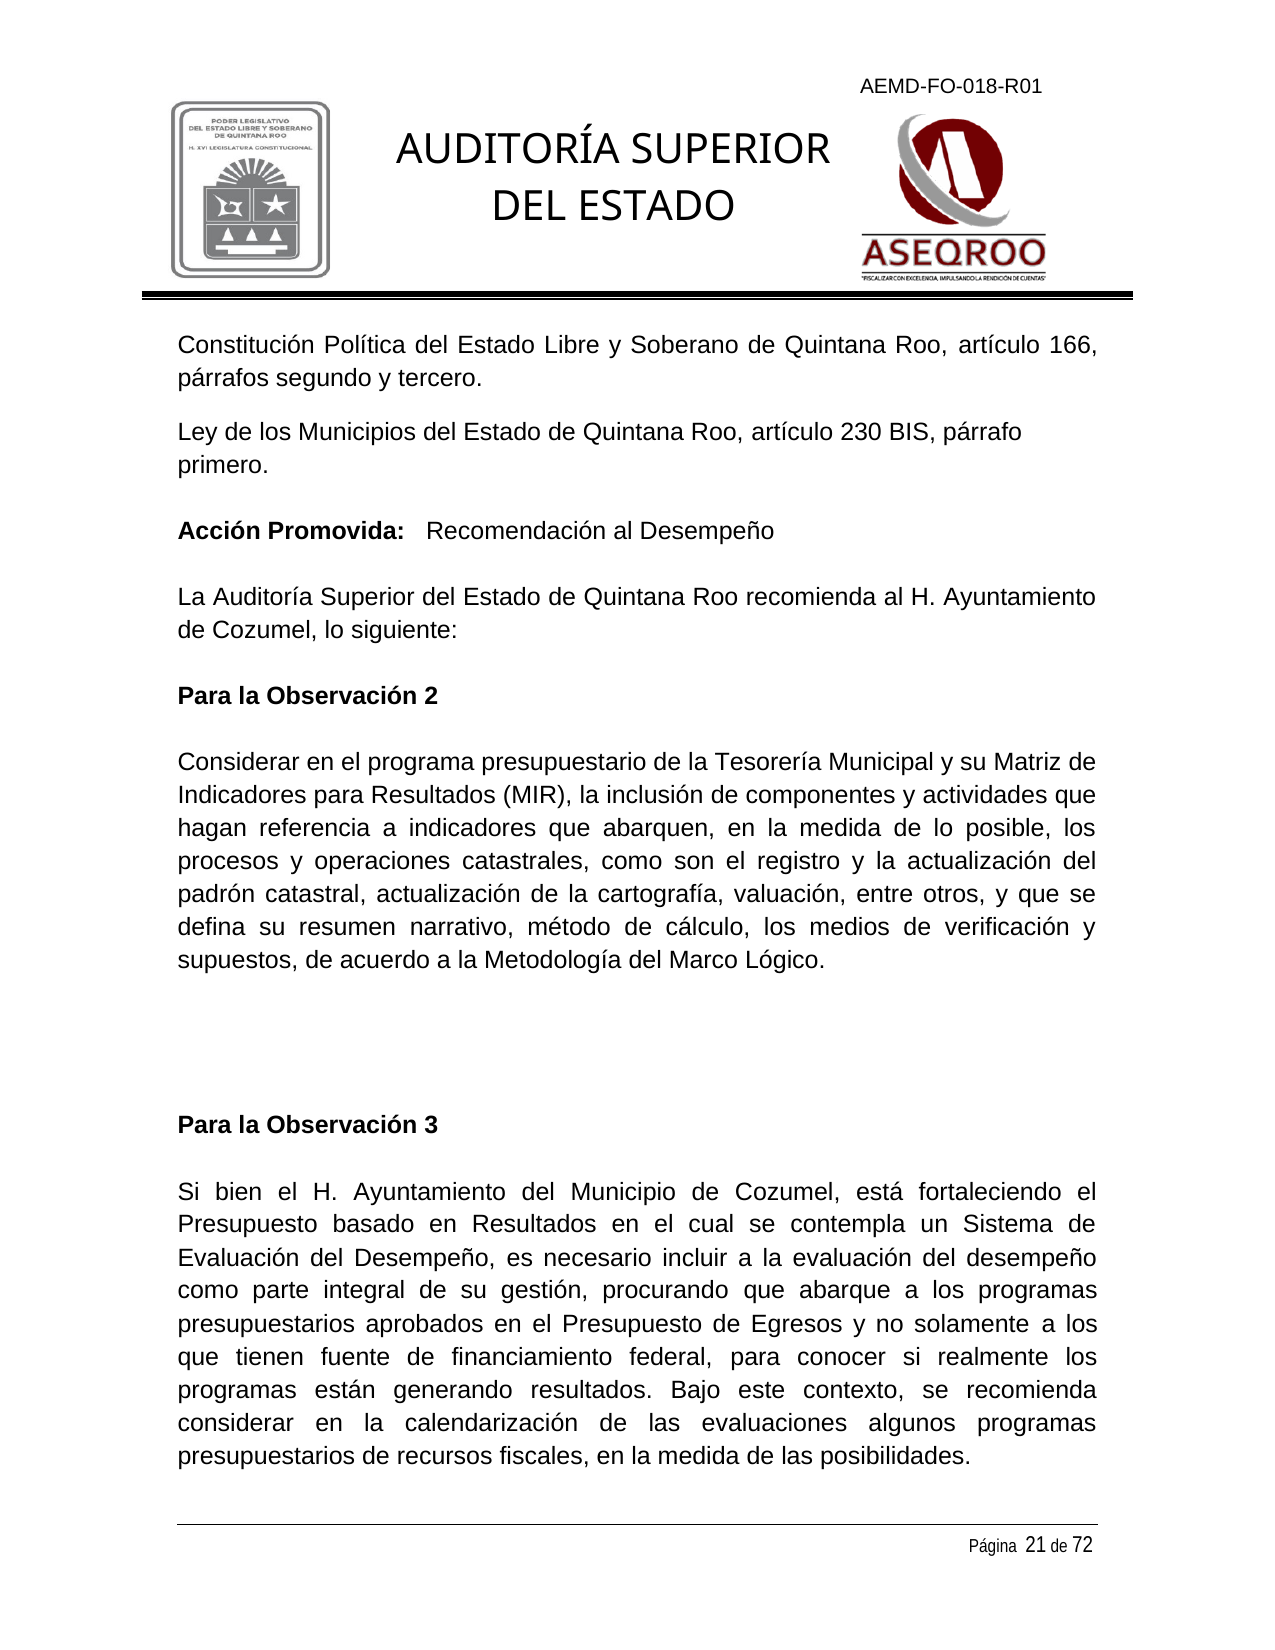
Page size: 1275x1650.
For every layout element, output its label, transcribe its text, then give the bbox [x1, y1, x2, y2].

text Ley de los Municipios del Estado de Quintana Roo, artículo 230 BIS, párrafo primero. [177, 417, 1098, 479]
text Si bien el H. Ayuntamiento del Municipio de Cozumel, está fortaleciendo el Presupuesto basado en Resultados en el cual se contempla un Sistema de Evaluación del Desempeño, es necesario incluir a la evaluación del desempeño como parte integral de su gestión, procurando que abarque a los programas presupuestarios aprobados en el Presupuesto de Egresos y no solamente a los que tienen fuente de financiamiento federal, para conocer si realmente los programas están generando resultados. Bajo este contexto, se recomienda considerar en la calendarización de las evaluaciones algunos programas presupuestarios de recursos fiscales, en la medida de las posibilidades. [177, 1176, 1098, 1469]
text Para la Observación 2 [177, 681, 1098, 710]
picture [861, 114, 1046, 281]
text Para la Observación 3 [177, 1110, 1098, 1139]
text Acción Promovida: Recomendación al Desempeño [177, 516, 1098, 545]
picture [167, 98, 331, 279]
text La Auditoría Superior del Estado de Quintana Roo recomienda al H. Ayuntamiento de Cozumel, lo siguiente: [177, 582, 1098, 644]
text Constitución Política del Estado Libre y Soberano de Quintana Roo, artículo 166, párrafos segundo y tercero. [177, 330, 1098, 392]
text Considerar en el programa presupuestario de la Tesorería Municipal y su Matriz de Indicadores para Resultados (MIR), la inclusión de componentes y actividades que hagan referencia a indicadores que abarquen, en la medida de lo posible, los procesos y operaciones catastrales, como son el registro y la actualización del padrón catastral, actualización de la cartografía, valuación, entre otros, y que se defina su resumen narrativo, método de cálculo, los medios de verificación y supuestos, de acuerdo a la Metodología del Marco Lógico. [177, 747, 1098, 974]
